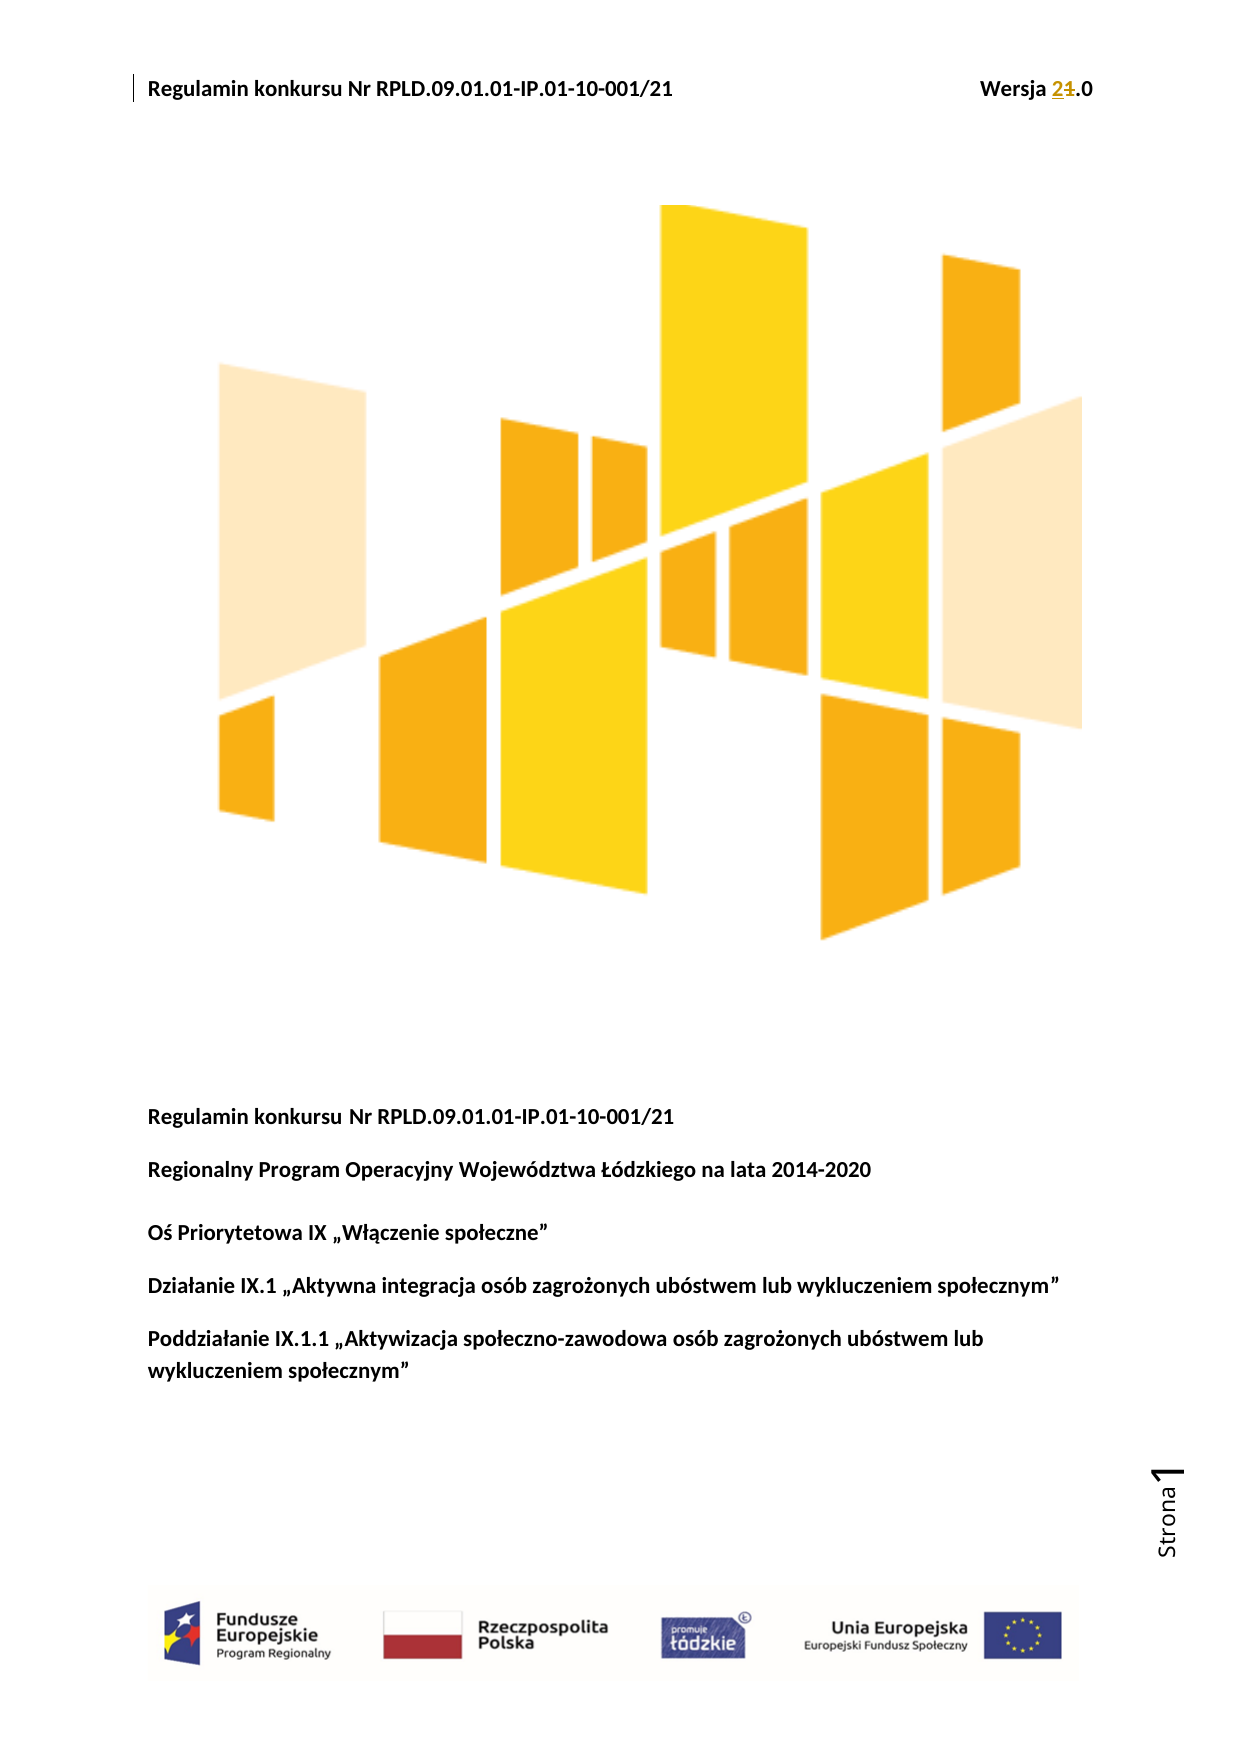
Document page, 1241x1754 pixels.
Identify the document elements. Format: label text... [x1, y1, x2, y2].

text Regulamin konkursu Nr RPLD.09.01.01-IP.01-10-001/21 [148, 1102, 1092, 1130]
text Działanie IX.1 „Aktywna integracja osób zagrożonych ubóstwem lub wykluczeniem społecznym” [148, 1271, 1092, 1299]
text Regionalny Program Operacyjny Województwa Łódzkiego na lata 2014-2020 [148, 1155, 1092, 1183]
text Oś Priorytetowa IX „Włączenie społeczne” [148, 1218, 1092, 1246]
picture [147, 1585, 1079, 1681]
text Poddziałanie IX.1.1 „Aktywizacja społeczno-zawodowa osób zagrożonych ubóstwem lub wykluczeniem społecznym” [148, 1324, 1092, 1384]
picture [159, 205, 1082, 1024]
